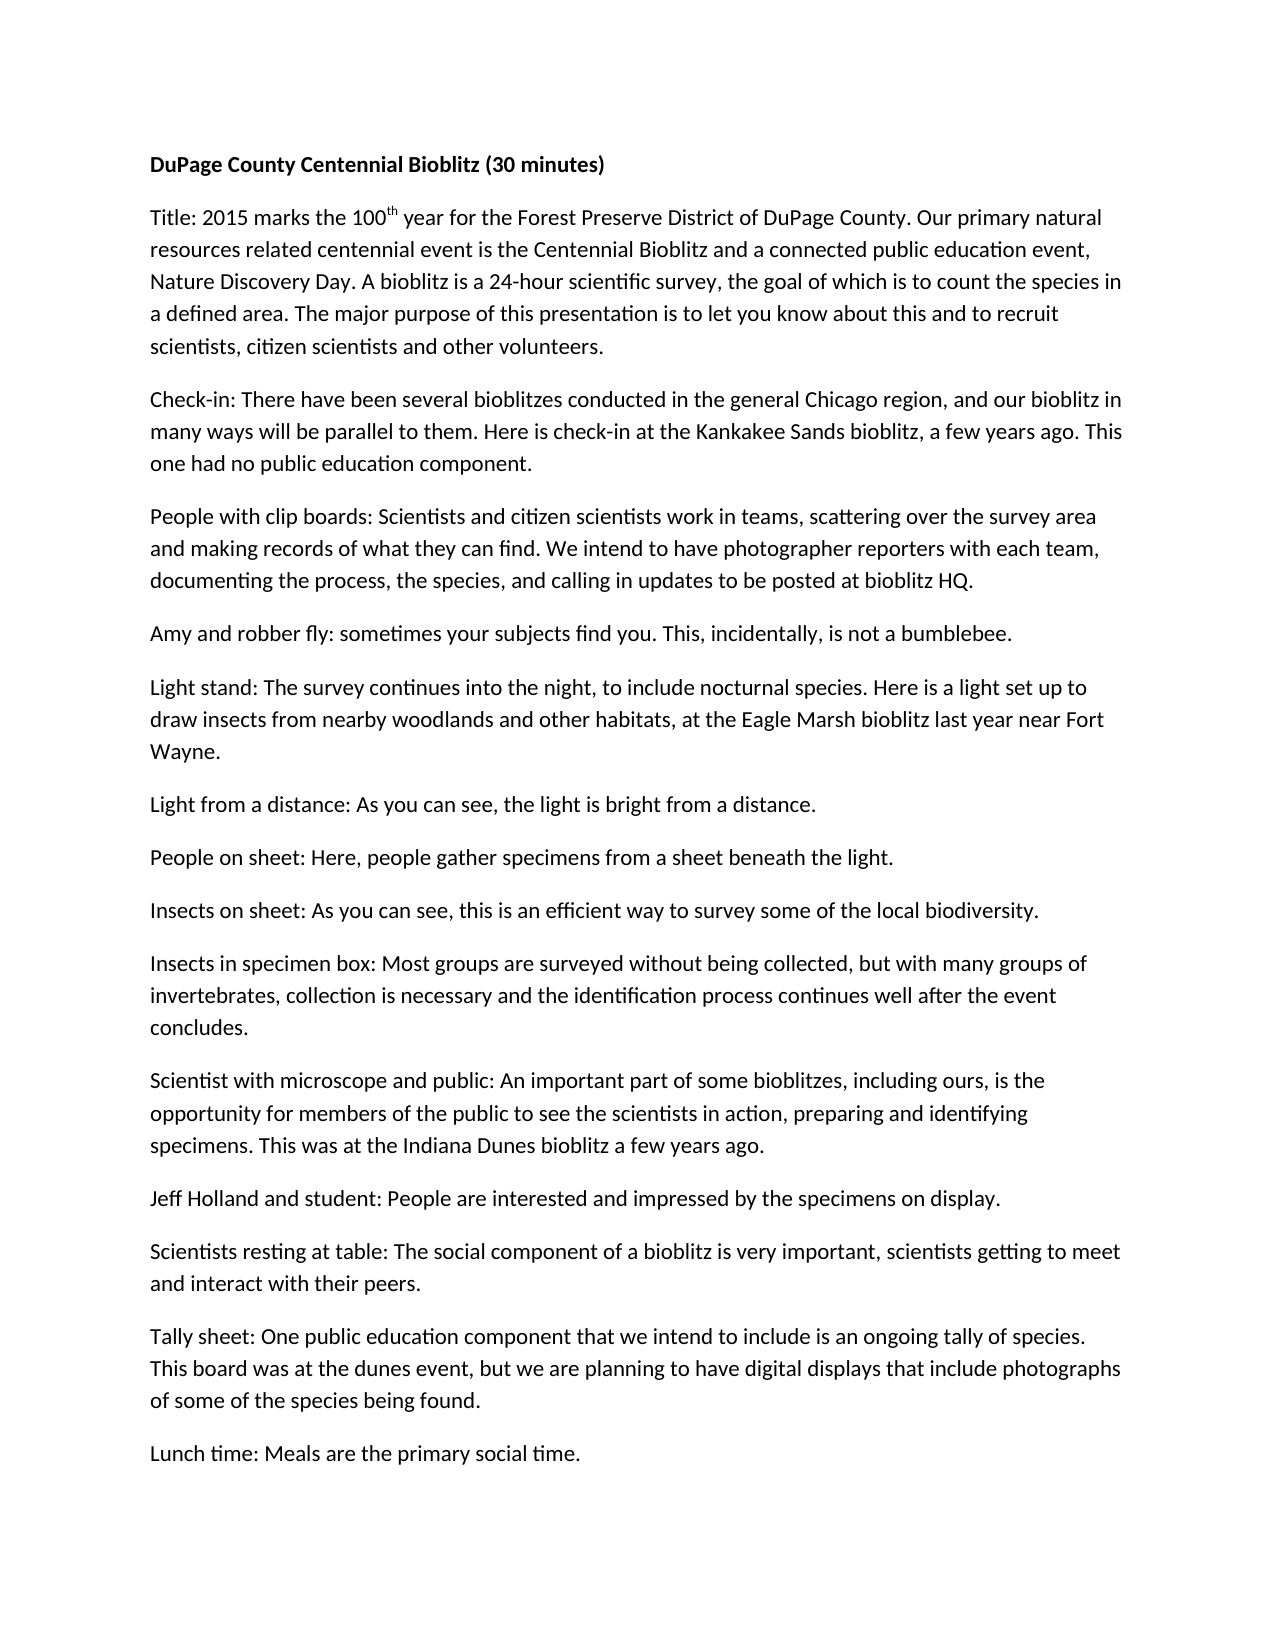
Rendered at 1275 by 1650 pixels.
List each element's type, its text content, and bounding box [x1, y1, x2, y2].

text People on sheet: Here, people gather specimens from a sheet beneath the light. [150, 843, 1125, 871]
text Scientists resting at table: The social component of a bioblitz is very important, scientists getting to meet and interact with their peers. [150, 1237, 1125, 1297]
text Light from a distance: As you can see, the light is bright from a distance. [150, 790, 1125, 818]
text Lunch time: Meals are the primary social time. [150, 1439, 1125, 1467]
text Insects on sheet: As you can see, this is an efficient way to survey some of the local biodiversity. [150, 896, 1125, 924]
text Amy and robber fly: sometimes your subjects find you. This, incidentally, is not a bumblebee. [150, 619, 1125, 648]
text Scientist with microscope and public: An important part of some bioblitzes, including ours, is the opportunity for members of the public to see the scientists in action, preparing and identifying specimens. This was at the Indiana Dunes bioblitz a few years ago. [150, 1066, 1125, 1159]
text Title: 2015 marks the 100th year for the Forest Preserve District of DuPage County. Our primary natural resources related centennial event is the Centennial Bioblitz and a connected public education event, Nature Discovery Day. A bioblitz is a 24-hour scientific survey, the goal of which is to count the species in a defined area. The major purpose of this presentation is to let you know about this and to recruit scientists, citizen scientists and other volunteers. [150, 203, 1125, 360]
text Tally sheet: One public education component that we intend to include is an ongoing tally of species. This board was at the dunes event, but we are planning to have digital displays that include photographs of some of the species being found. [150, 1322, 1125, 1414]
text Light stand: The survey continues into the night, to include nocturnal species. Here is a light set up to draw insects from nearby woodlands and other habitats, at the Eagle Marsh bioblitz last year near Fort Wayne. [150, 673, 1125, 765]
text DuPage County Centennial Bioblitz (30 minutes) [150, 150, 1125, 178]
text Jeff Holland and student: People are interested and impressed by the specimens on display. [150, 1184, 1125, 1212]
text People with clip boards: Scientists and citizen scientists work in teams, scattering over the survey area and making records of what they can find. We intend to have photographer reporters with each team, documenting the process, the species, and calling in updates to be posted at bioblitz HQ. [150, 502, 1125, 594]
text Insects in specimen box: Most groups are surveyed without being collected, but with many groups of invertebrates, collection is necessary and the identification process continues well after the event concludes. [150, 949, 1125, 1041]
text Check-in: There have been several bioblitzes conducted in the general Chicago region, and our bioblitz in many ways will be parallel to them. Here is check-in at the Kankakee Sands bioblitz, a few years ago. This one had no public education component. [150, 385, 1125, 477]
